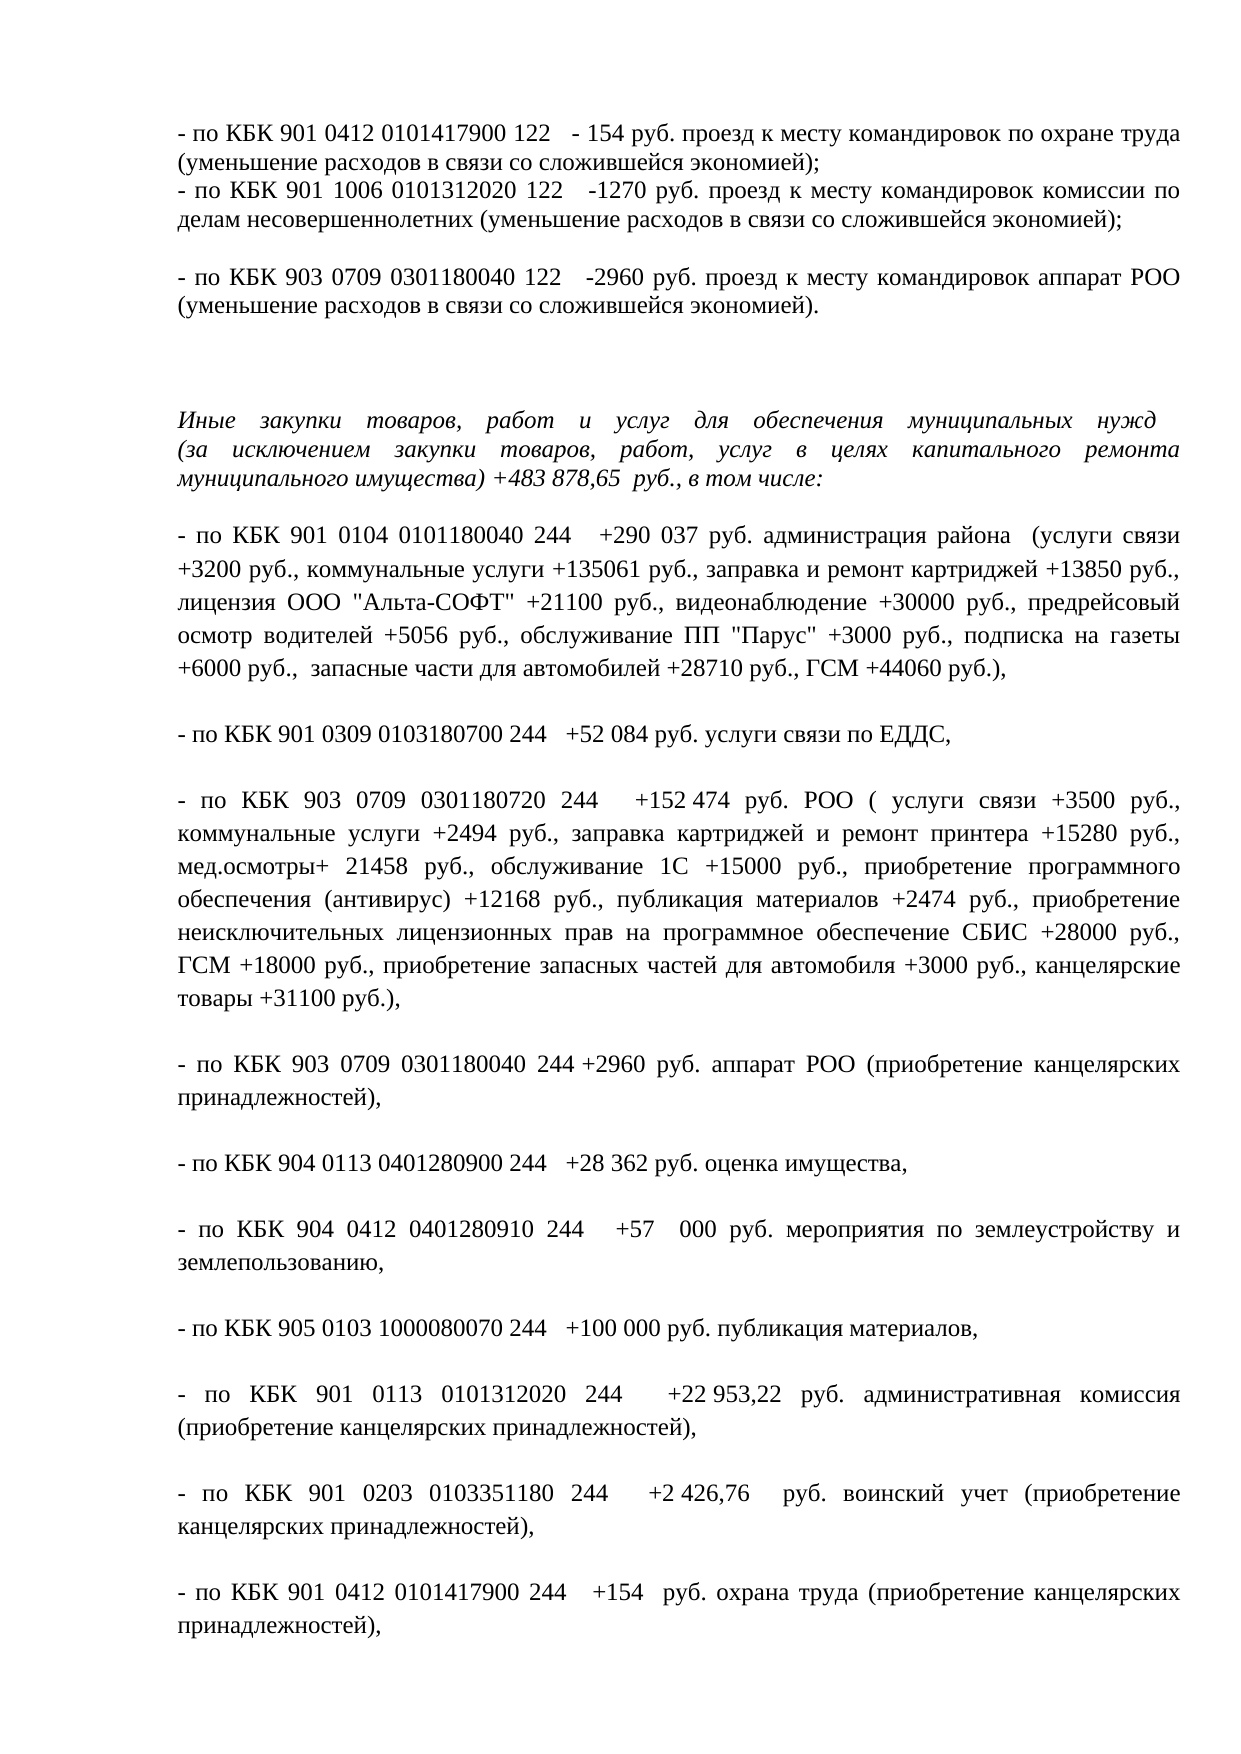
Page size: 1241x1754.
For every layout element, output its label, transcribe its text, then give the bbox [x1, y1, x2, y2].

text - по КБК 901 0203 0103351180 244 +2 426,76 руб. воинский учет (приобретение канцелярских принадлежностей), [177, 1478, 1181, 1540]
text - по КБК 903 0709 0301180040 244 +2960 руб. аппарат РОО (приобретение канцелярских принадлежностей), [177, 1049, 1181, 1111]
text - по КБК 901 1006 0101312020 122 -1270 руб. проезд к месту командировок комиссии по делам несовершеннолетних (уменьшение расходов в связи со сложившейся экономией); [177, 176, 1181, 233]
text Иные закупки товаров, работ и услуг для обеспечения муниципальных нужд (за исключением закупки товаров, работ, услуг в целях капитального ремонта муниципального имущества) +483 878,65 руб., в том числе: [177, 406, 1181, 492]
text - по КБК 904 0412 0401280910 244 +57 000 руб. мероприятия по землеустройству и землепользованию, [177, 1214, 1181, 1276]
text - по КБК 903 0709 0301180040 122 -2960 руб. проезд к месту командировок аппарат РОО (уменьшение расходов в связи со сложившейся экономией). [177, 262, 1181, 319]
text - по КБК 901 0412 0101417900 122 - 154 руб. проезд к месту командировок по охране труда (уменьшение расходов в связи со сложившейся экономией); [177, 118, 1181, 176]
text - по КБК 903 0709 0301180720 244 +152 474 руб. РОО ( услуги связи +3500 руб., коммунальные услуги +2494 руб., заправка картриджей и ремонт принтера +15280 руб., мед.осмотры+ 21458 руб., обслуживание 1С +15000 руб., приобретение программного обеспечения (антивирус) +12168 руб., публикация материалов +2474 руб., приобретение неисключительных лицензионных прав на программное обеспечение СБИС +28000 руб., ГСМ +18000 руб., приобретение запасных частей для автомобиля +3000 руб., канцелярские товары +31100 руб.), [177, 785, 1181, 1012]
text - по КБК 901 0309 0103180700 244 +52 084 руб. услуги связи по ЕДДС, [177, 719, 1181, 747]
text - по КБК 905 0103 1000080070 244 +100 000 руб. публикация материалов, [177, 1313, 1181, 1342]
text - по КБК 901 0113 0101312020 244 +22 953,22 руб. административная комиссия (приобретение канцелярских принадлежностей), [177, 1379, 1181, 1441]
text - по КБК 901 0104 0101180040 244 +290 037 руб. администрация района (услуги связи +3200 руб., коммунальные услуги +135061 руб., заправка и ремонт картриджей +13850 руб., лицензия ООО "Альта-СОФТ" +21100 руб., видеонаблюдение +30000 руб., предрейсовый осмотр водителей +5056 руб., обслуживание ПП "Парус" +3000 руб., подписка на газеты +6000 руб., запасные части для автомобилей +28710 руб., ГСМ +44060 руб.), [177, 521, 1181, 681]
text - по КБК 901 0412 0101417900 244 +154 руб. охрана труда (приобретение канцелярских принадлежностей), [177, 1577, 1181, 1639]
text - по КБК 904 0113 0401280900 244 +28 362 руб. оценка имущества, [177, 1148, 1181, 1177]
